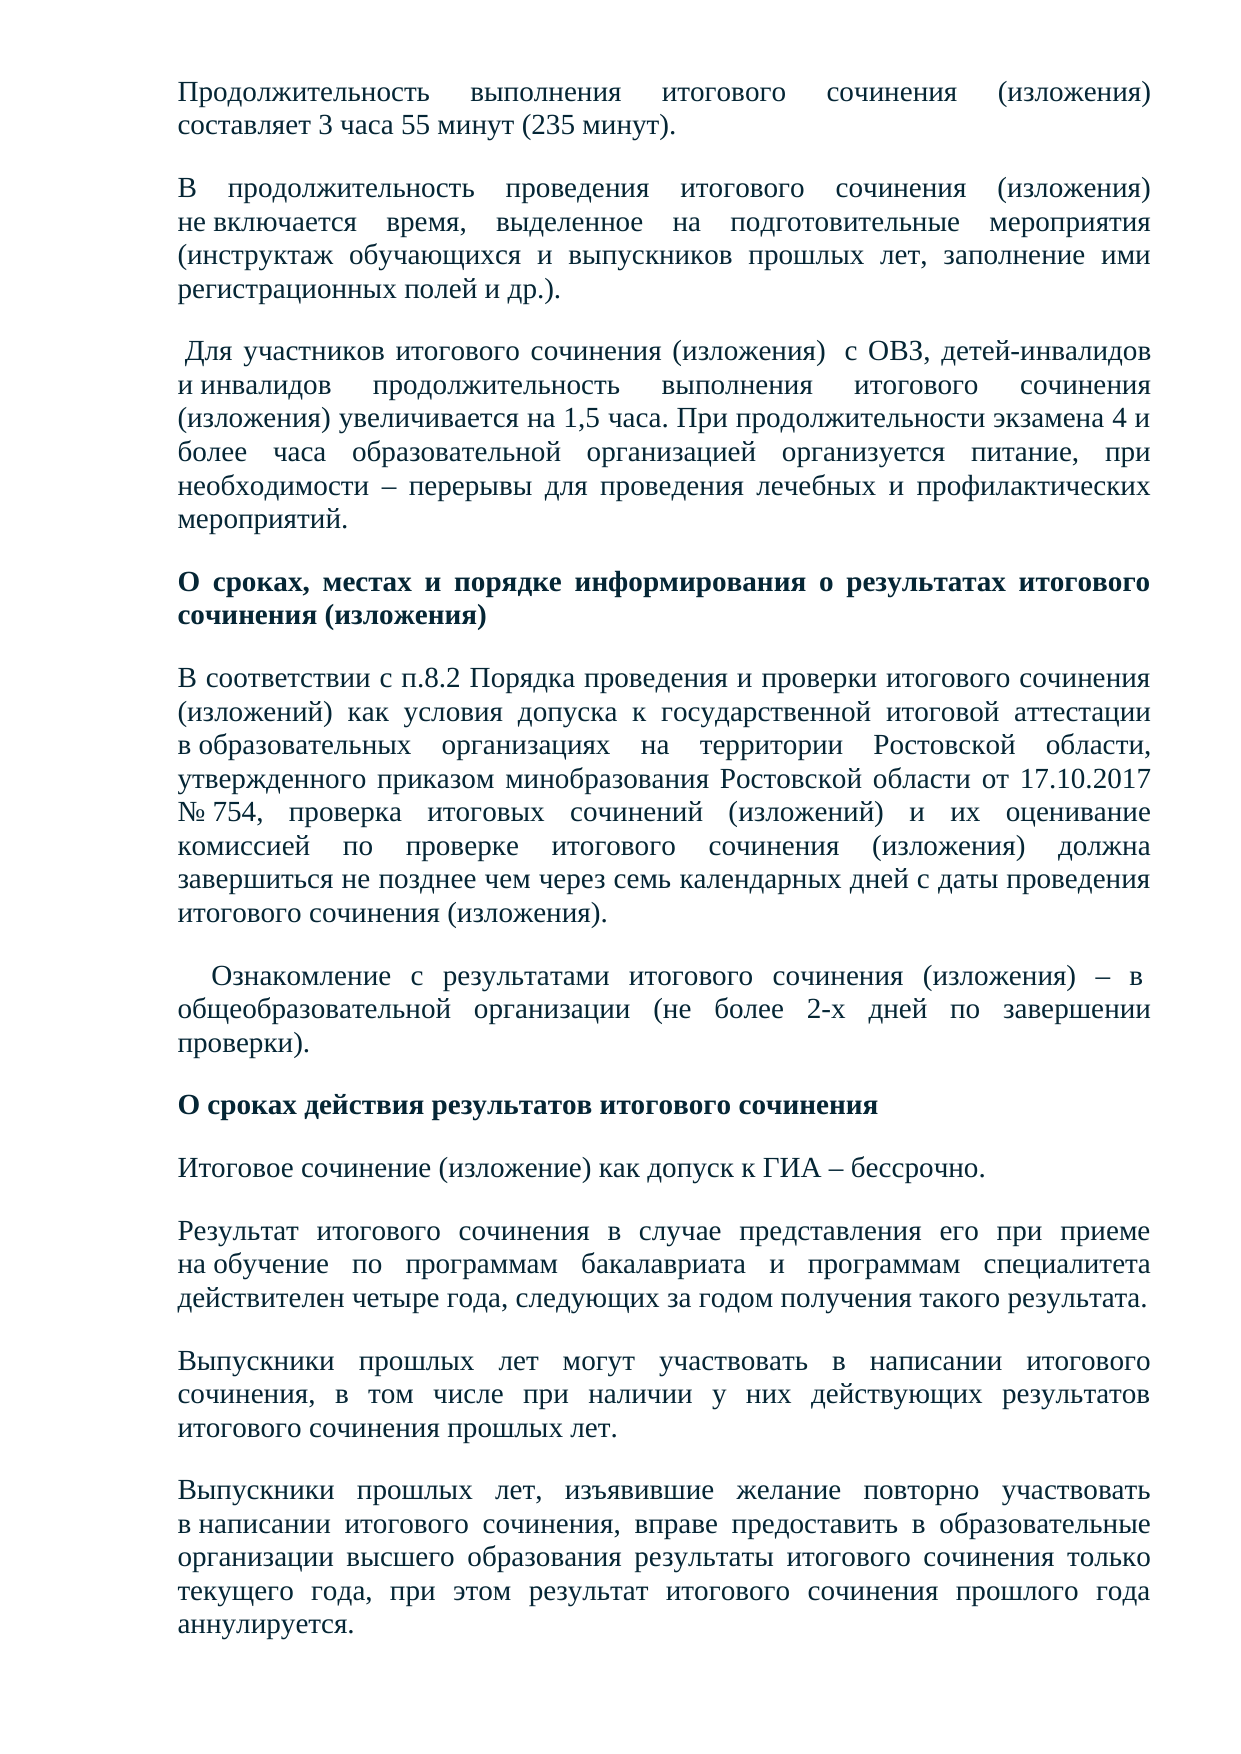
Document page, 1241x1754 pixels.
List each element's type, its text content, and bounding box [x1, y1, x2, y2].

text Результат итогового сочинения в случае представления его при приеме на обучение по программам бакалавриата и программам специалитета действителен четыре года, следующих за годом получения такого результата. [177, 1213, 1152, 1313]
text О сроках, местах и порядке информирования о результатах итогового сочинения (изложения) [177, 564, 1152, 631]
text Продолжительность выполнения итогового сочинения (изложения) составляет 3 часа 55 минут (235 минут). [177, 74, 1152, 141]
text О сроках действия результатов итогового сочинения [177, 1087, 1152, 1121]
text В соответствии с п.8.2 Порядка проведения и проверки итогового сочинения (изложений) как условия допуска к государственной итоговой аттестации в образовательных организациях на территории Ростовской области, утвержденного приказом минобразования Ростовской области от 17.10.2017 № 754, проверка итоговых сочинений (изложений) и их оценивание комиссией по проверке итогового сочинения (изложения) должна завершиться не позднее чем через семь календарных дней с даты проведения итогового сочинения (изложения). [177, 660, 1152, 928]
text Выпускники прошлых лет, изъявившие желание повторно участвовать в написании итогового сочинения, вправе предоставить в образовательные организации высшего образования результаты итогового сочинения только текущего года, при этом результат итогового сочинения прошлого года аннулируется. [177, 1472, 1152, 1640]
text Для участников итогового сочинения (изложения) с ОВЗ, детей-инвалидов и инвалидов продолжительность выполнения итогового сочинения (изложения) увеличивается на 1,5 часа. При продолжительности экзамена 4 и более часа образовательной организацией организуется питание, при необходимости – перерывы для проведения лечебных и профилактических мероприятий. [177, 333, 1152, 535]
text В продолжительность проведения итогового сочинения (изложения) не включается время, выделенное на подготовительные мероприятия (инструктаж обучающихся и выпускников прошлых лет, заполнение ими регистрационных полей и др.). [177, 170, 1152, 304]
text Итоговое сочинение (изложение) как допуск к ГИА – бессрочно. [177, 1150, 1152, 1184]
text Ознакомление с результатами итогового сочинения (изложения) – в общеобразовательной организации (не более 2-х дней по завершении проверки). [177, 958, 1152, 1058]
text Выпускники прошлых лет могут участвовать в написании итогового сочинения, в том числе при наличии у них действующих результатов итогового сочинения прошлых лет. [177, 1343, 1152, 1443]
